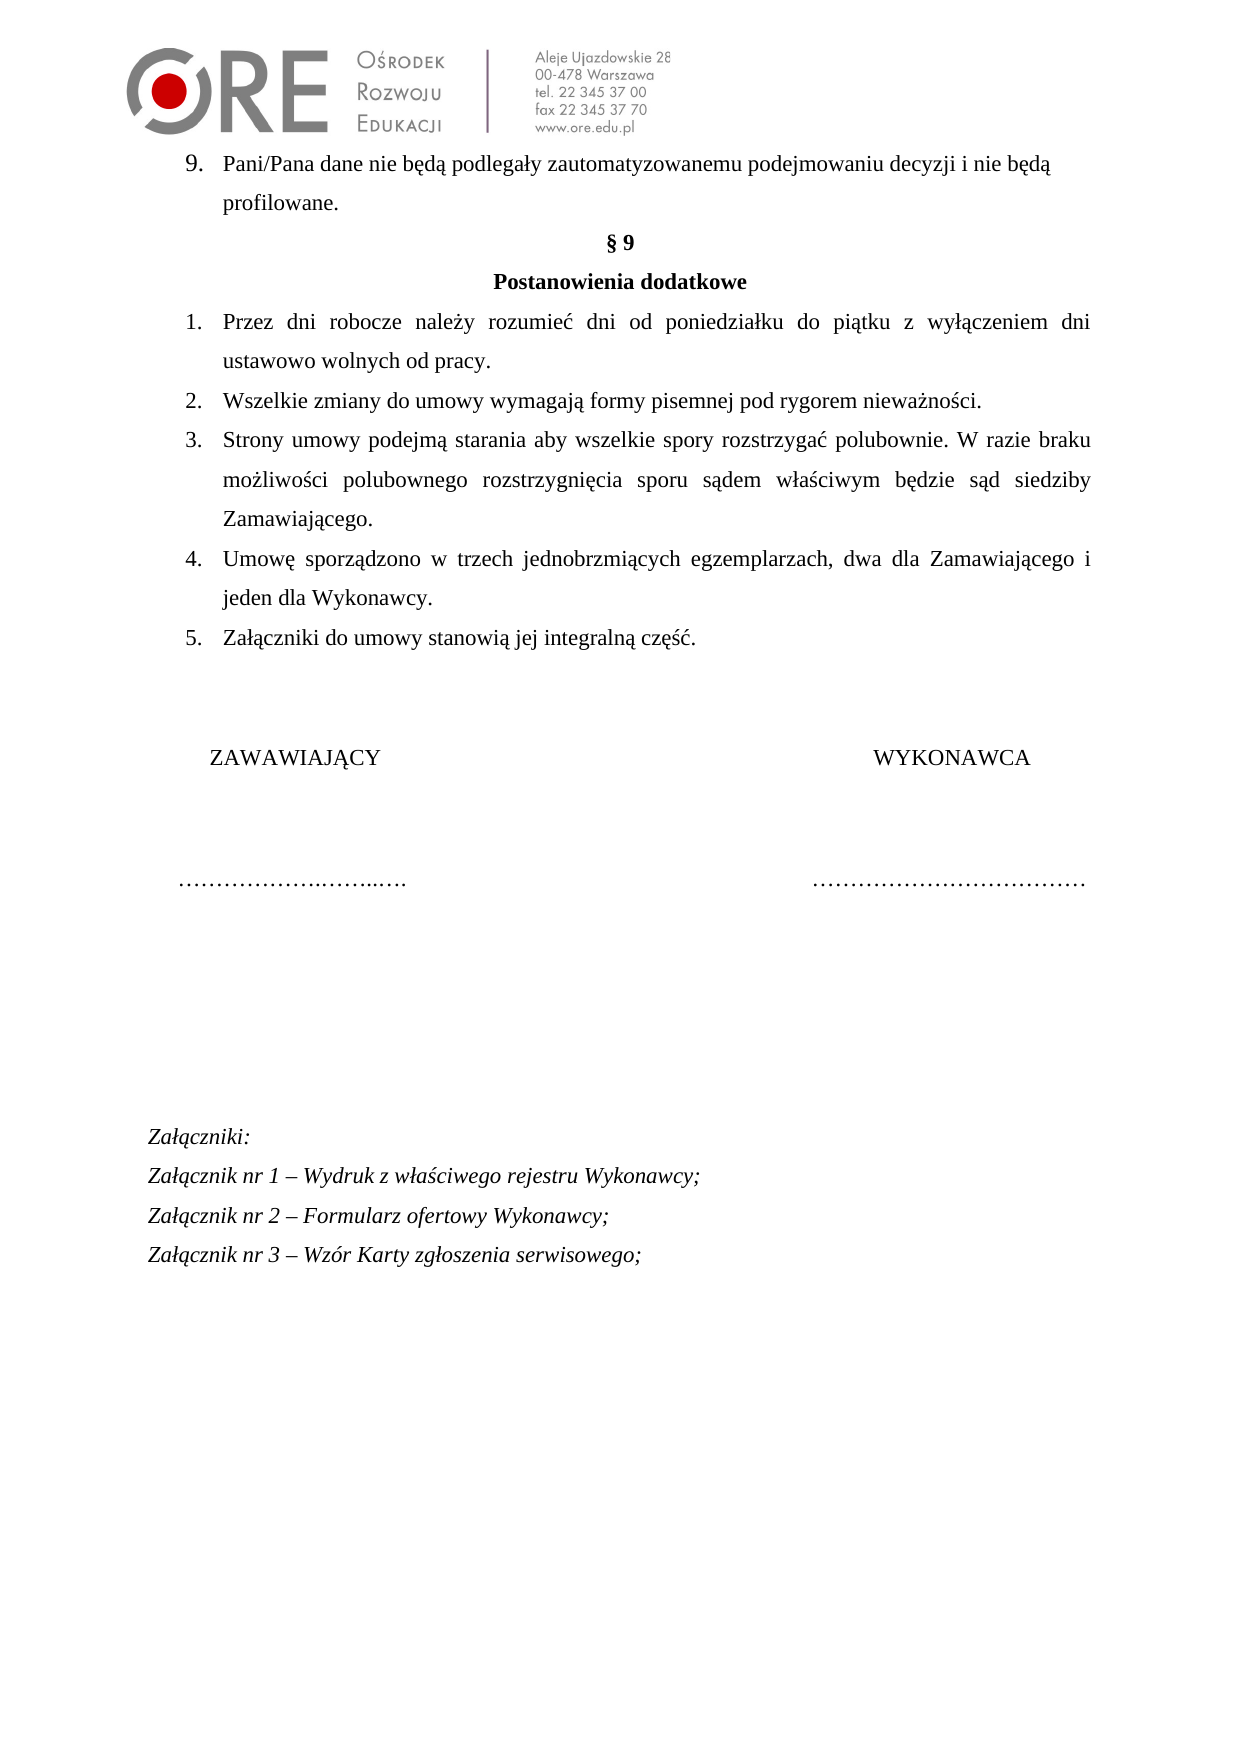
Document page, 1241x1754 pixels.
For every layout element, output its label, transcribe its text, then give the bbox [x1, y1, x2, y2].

text Załącznik nr 3 – Wzór Karty zgłoszenia serwisowego; [148, 1241, 1093, 1267]
list Przez dni robocze należy rozumieć dni od poniedziałku do piątku z wyłączeniem dni ustawowo wolnych od pracy. [185, 308, 1093, 374]
list Umowę sporządzono w trzech jednobrzmiących egzemplarzach, dwa dla Zamawiającego i jeden dla Wykonawcy. [185, 545, 1093, 611]
text Postanowienia dodatkowe [148, 268, 1093, 295]
text Załącznik nr 2 – Formularz ofertowy Wykonawcy; [148, 1202, 1093, 1228]
text ZAWAWIAJĄCY WYKONAWCA [148, 744, 1093, 771]
text Załączniki: [148, 1123, 1093, 1149]
list Strony umowy podejmą starania aby wszelkie spory rozstrzygać polubownie. W razie braku możliwości polubownego rozstrzygnięcia sporu sądem właściwym będzie sąd siedziby Zamawiającego. [185, 426, 1093, 532]
text ……………….……..…. ……………………………… [148, 865, 1093, 891]
list Pani/Pana dane nie będą podlegały zautomatyzowanemu podejmowaniu decyzji i nie będą profilowane. [185, 148, 1093, 216]
text Załącznik nr 1 – Wydruk z właściwego rejestru Wykonawcy; [148, 1162, 1093, 1188]
list Wszelkie zmiany do umowy wymagają formy pisemnej pod rygorem nieważności. [185, 387, 1093, 413]
text § 9 [148, 229, 1093, 255]
list Załączniki do umowy stanowią jej integralną część. [185, 624, 1093, 650]
picture [126, 48, 671, 136]
